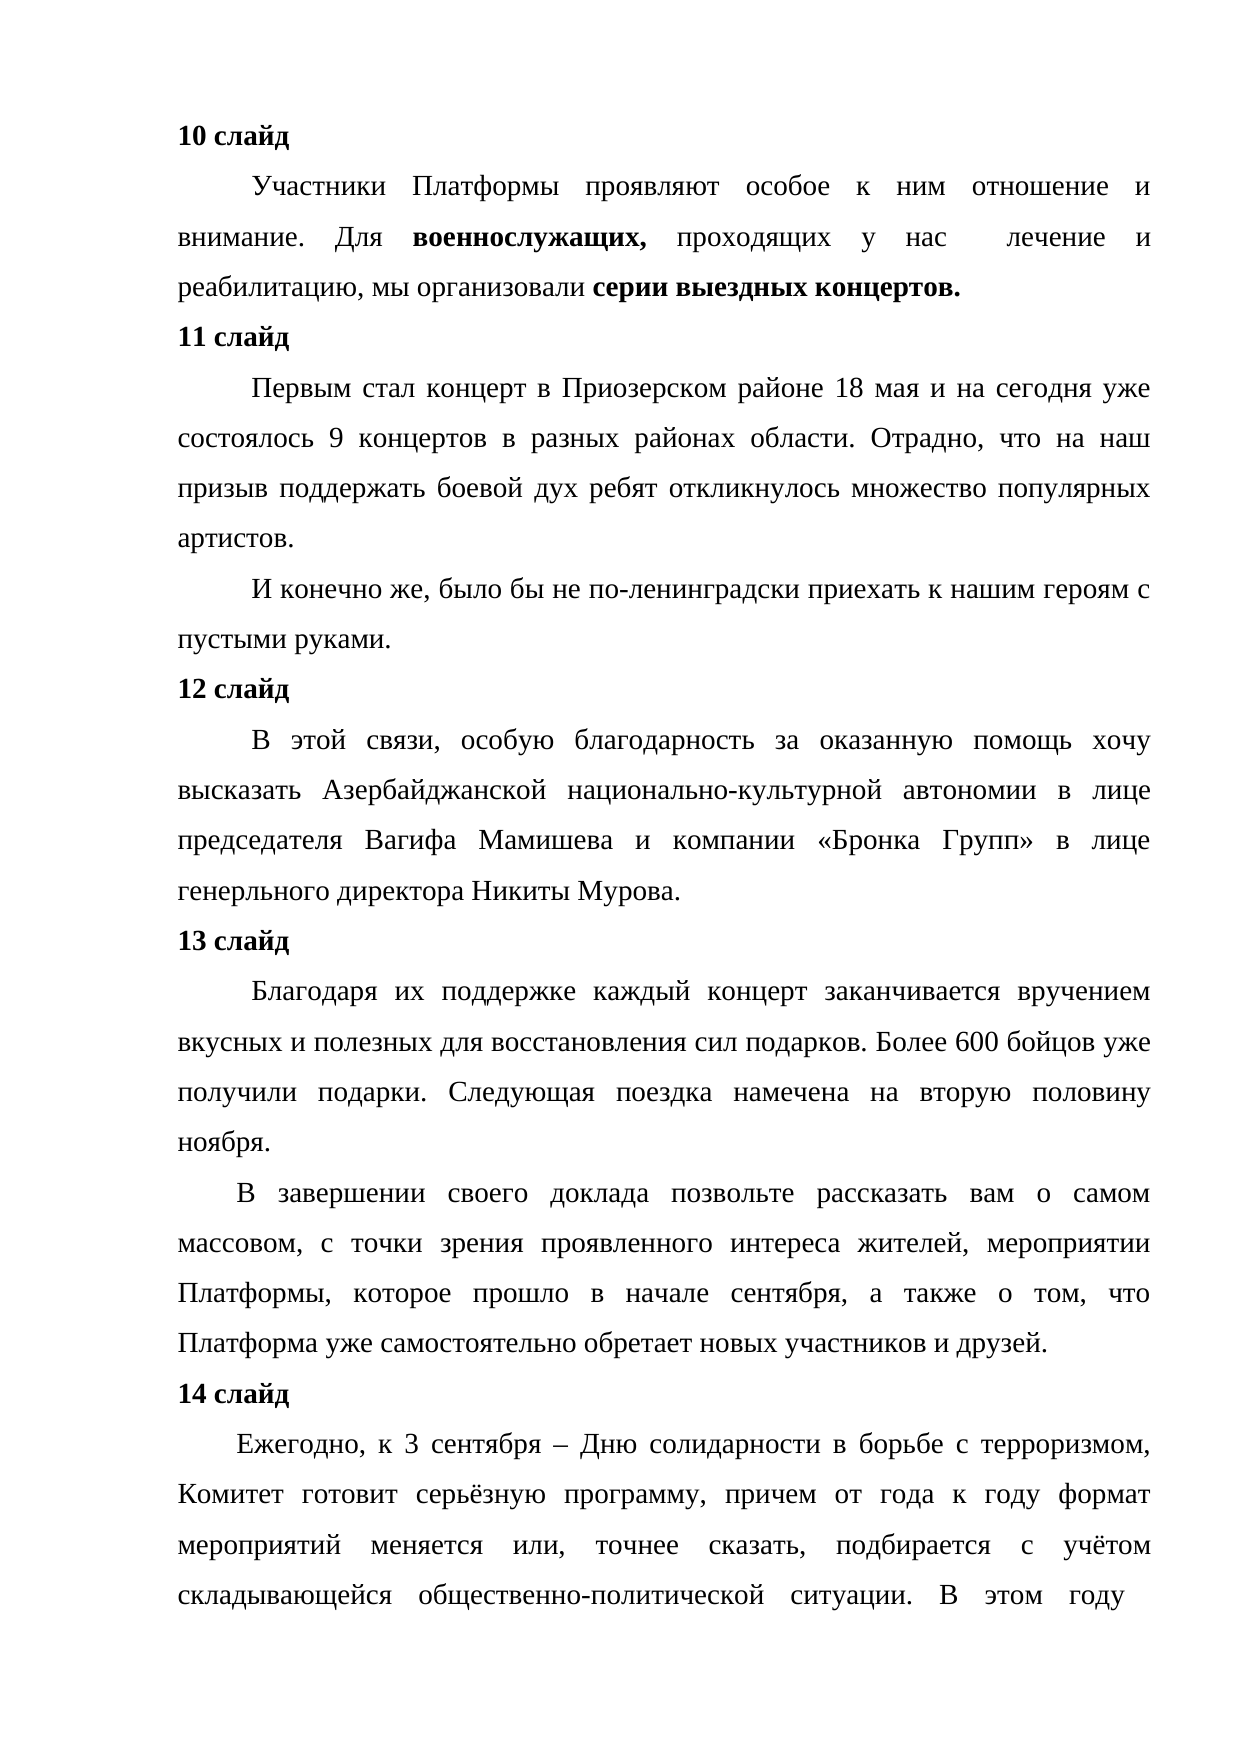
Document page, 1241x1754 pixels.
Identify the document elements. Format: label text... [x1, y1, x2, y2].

text 14 слайд [177, 1376, 1152, 1409]
text Первым стал концерт в Приозерском районе 18 мая и на сегодня уже состоялось 9 концертов в разных районах области. Отрадно, что на наш призыв поддержать боевой дух ребят откликнулось множество популярных артистов. [177, 370, 1152, 554]
text 13 слайд [177, 923, 1152, 957]
text Благодаря их поддержке каждый концерт заканчивается вручением вкусных и полезных для восстановления сил подарков. Более 600 бойцов уже получили подарки. Следующая поездка намечена на вторую половину ноября. [177, 973, 1152, 1158]
text 12 слайд [177, 672, 1152, 705]
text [177, 1426, 1152, 1611]
text И конечно же, было бы не по-ленинградски приехать к нашим героям с пустыми руками. [177, 571, 1152, 655]
text 11 слайд [177, 319, 1152, 353]
text В этой связи, особую благодарность за оказанную помощь хочу высказать Азербайджанской национально-культурной автономии в лице председателя Вагифа Мамишева и компании «Бронка Групп» в лице генерльного директора Никиты Мурова. [177, 722, 1152, 906]
text 10 слайд [177, 118, 1152, 152]
text В завершении своего доклада позвольте рассказать вам о самом массовом, с точки зрения проявленного интереса жителей, мероприятии Платформы, которое прошло в начале сентября, а также о том, что Платформа уже самостоятельно обретает новых участников и друзей. [177, 1175, 1152, 1359]
text Участники Платформы проявляют особое к ним отношение и внимание. Для военнослужащих, проходящих у нас лечение и реабилитацию, мы организовали серии выездных концертов. [177, 168, 1152, 303]
